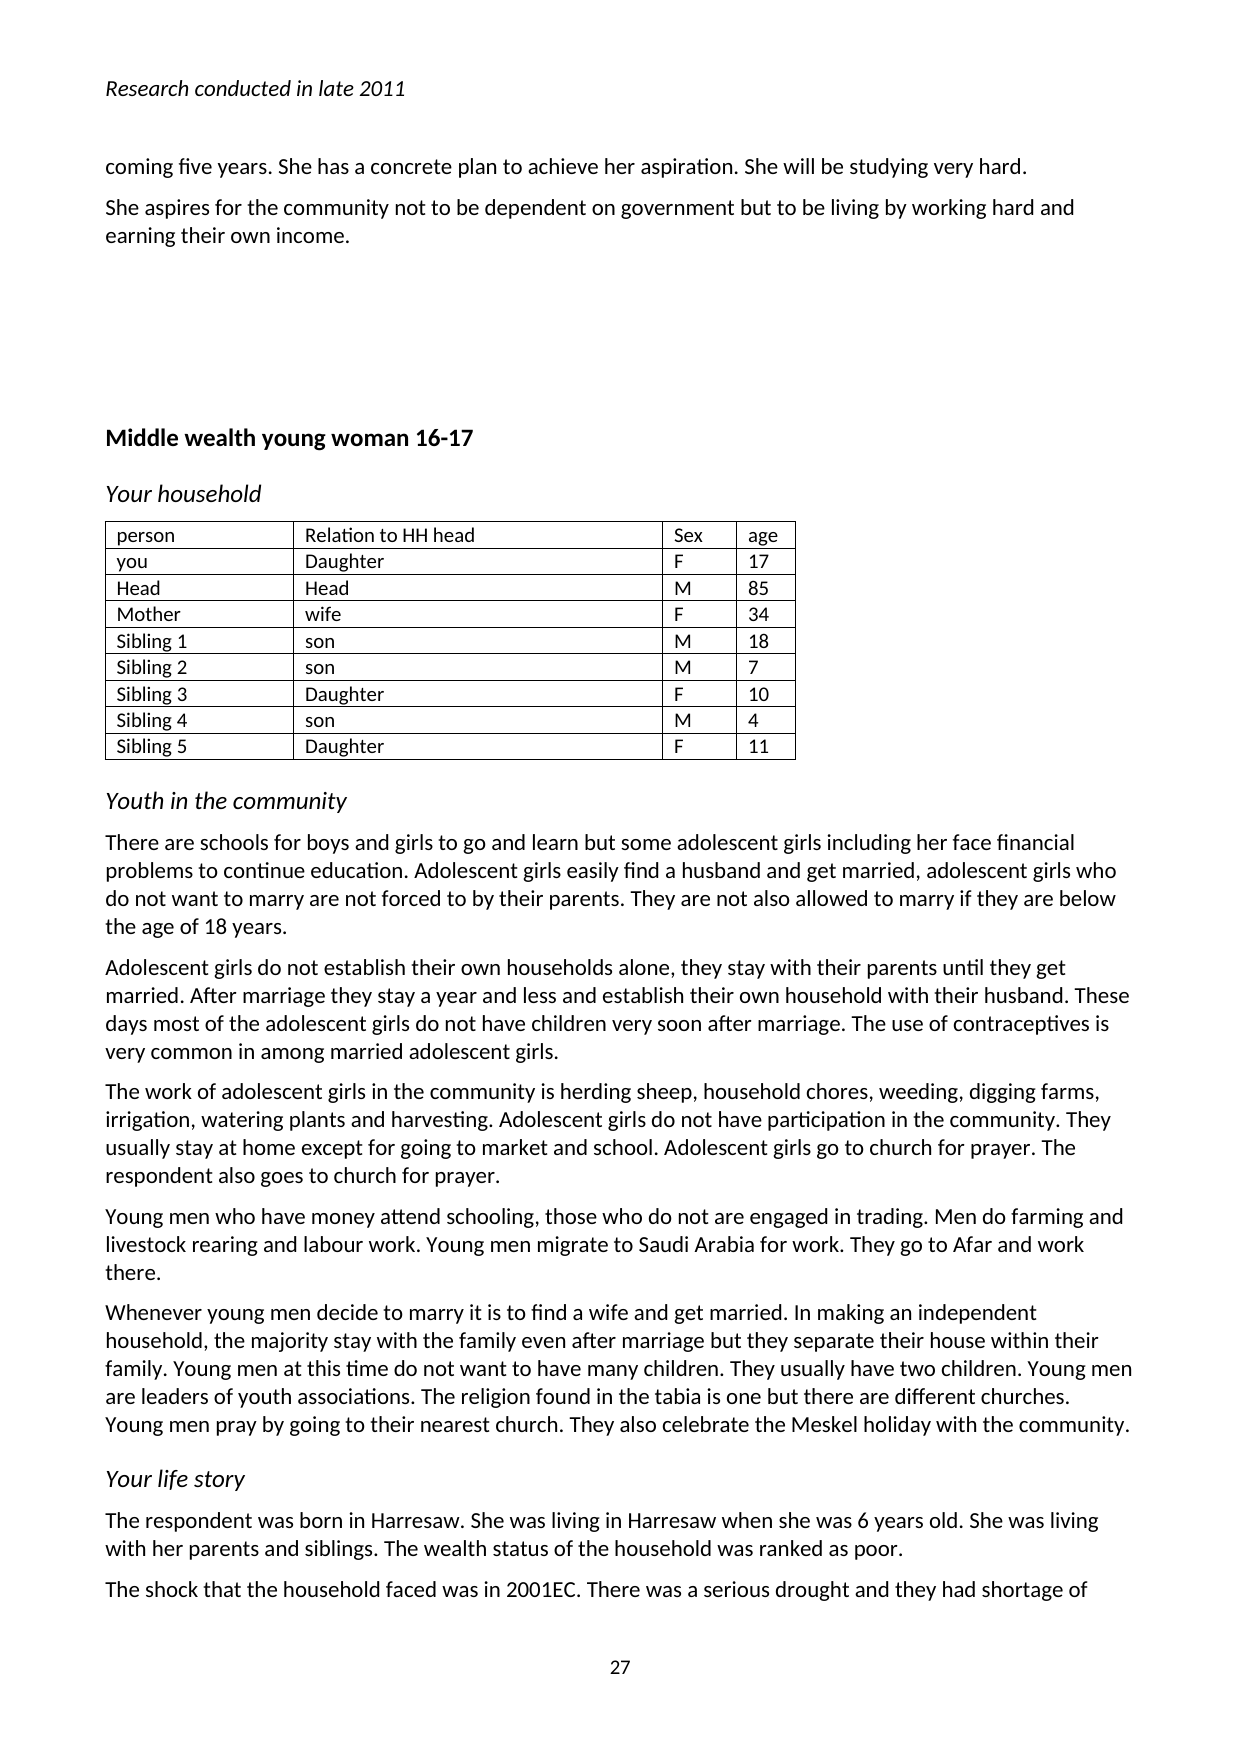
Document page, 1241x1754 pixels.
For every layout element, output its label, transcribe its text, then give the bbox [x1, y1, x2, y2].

table_cell M [663, 628, 736, 653]
table_header person [106, 522, 293, 547]
table_cell 4 [737, 707, 795, 733]
text Whenever young men decide to marry it is to find a wife and get married. In making an independent household, the majority stay with the family even after marriage but they separate their house within their family. Young men at this time do not want to have many children. They usually have two children. Young men are leaders of youth associations. The religion found in the tabia is one but there are different churches. Young men pray by going to their nearest church. They also celebrate the Meskel holiday with the community. [105, 1298, 1135, 1438]
table_cell M [663, 654, 736, 680]
table_cell F [663, 734, 736, 759]
table_cell son [294, 654, 662, 680]
table_cell Sibling 5 [106, 734, 293, 759]
table_cell Sibling 1 [106, 628, 293, 653]
table_cell Sibling 3 [106, 681, 293, 706]
table_cell F [663, 681, 736, 706]
table_cell Daughter [294, 549, 662, 574]
table_cell Sibling 4 [106, 707, 293, 733]
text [105, 152, 1135, 180]
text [105, 1575, 1135, 1603]
subtitle Your household [105, 478, 1135, 508]
text Adolescent girls do not establish their own households alone, they stay with their parents until they get married. After marriage they stay a year and less and establish their own household with their husband. These days most of the adolescent girls do not have children very soon after marriage. The use of contraceptives is very common in among married adolescent girls. [105, 953, 1135, 1065]
table_cell 11 [737, 734, 795, 759]
table_cell Sibling 2 [106, 654, 293, 680]
table_cell M [663, 575, 736, 600]
table_cell wife [294, 601, 662, 627]
table_cell son [294, 628, 662, 653]
table_cell Head [294, 575, 662, 600]
text The respondent was born in Harresaw. She was living in Harresaw when she was 6 years old. She was living with her parents and siblings. The wealth status of the household was ranked as poor. [105, 1507, 1135, 1563]
table_cell son [294, 707, 662, 733]
table_cell 18 [737, 628, 795, 653]
table_header Sex [663, 522, 736, 547]
table_header age [737, 522, 795, 547]
text She aspires for the community not to be dependent on government but to be living by working hard and earning their own income. [105, 193, 1135, 249]
text Young men who have money attend schooling, those who do not are engaged in trading. Men do farming and livestock rearing and labour work. Young men migrate to Saudi Arabia for work. They go to Afar and work there. [105, 1202, 1135, 1286]
text There are schools for boys and girls to go and learn but some adolescent girls including her face financial problems to continue education. Adolescent girls easily find a husband and get married, adolescent girls who do not want to marry are not forced to by their parents. They are not also allowed to marry if they are below the age of 18 years. [105, 828, 1135, 940]
table_cell 85 [737, 575, 795, 600]
subtitle Youth in the community [105, 785, 1135, 816]
table_cell 17 [737, 549, 795, 574]
table_cell 10 [737, 681, 795, 706]
table_cell M [663, 707, 736, 733]
subtitle Middle wealth young woman 16-17 [105, 422, 1135, 453]
table_cell F [663, 601, 736, 627]
table_cell 7 [737, 654, 795, 680]
text The work of adolescent girls in the community is herding sheep, household chores, weeding, digging farms, irrigation, watering plants and harvesting. Adolescent girls do not have participation in the community. They usually stay at home except for going to market and school. Adolescent girls go to church for prayer. The respondent also goes to church for prayer. [105, 1077, 1135, 1189]
table_cell F [663, 549, 736, 574]
table_header Relation to HH head [294, 522, 662, 547]
table_cell Head [106, 575, 293, 600]
table_cell Daughter [294, 681, 662, 706]
subtitle Your life story [105, 1463, 1135, 1494]
table_cell Daughter [294, 734, 662, 759]
table_cell Mother [106, 601, 293, 627]
table_cell 34 [737, 601, 795, 627]
table_cell you [106, 549, 293, 574]
